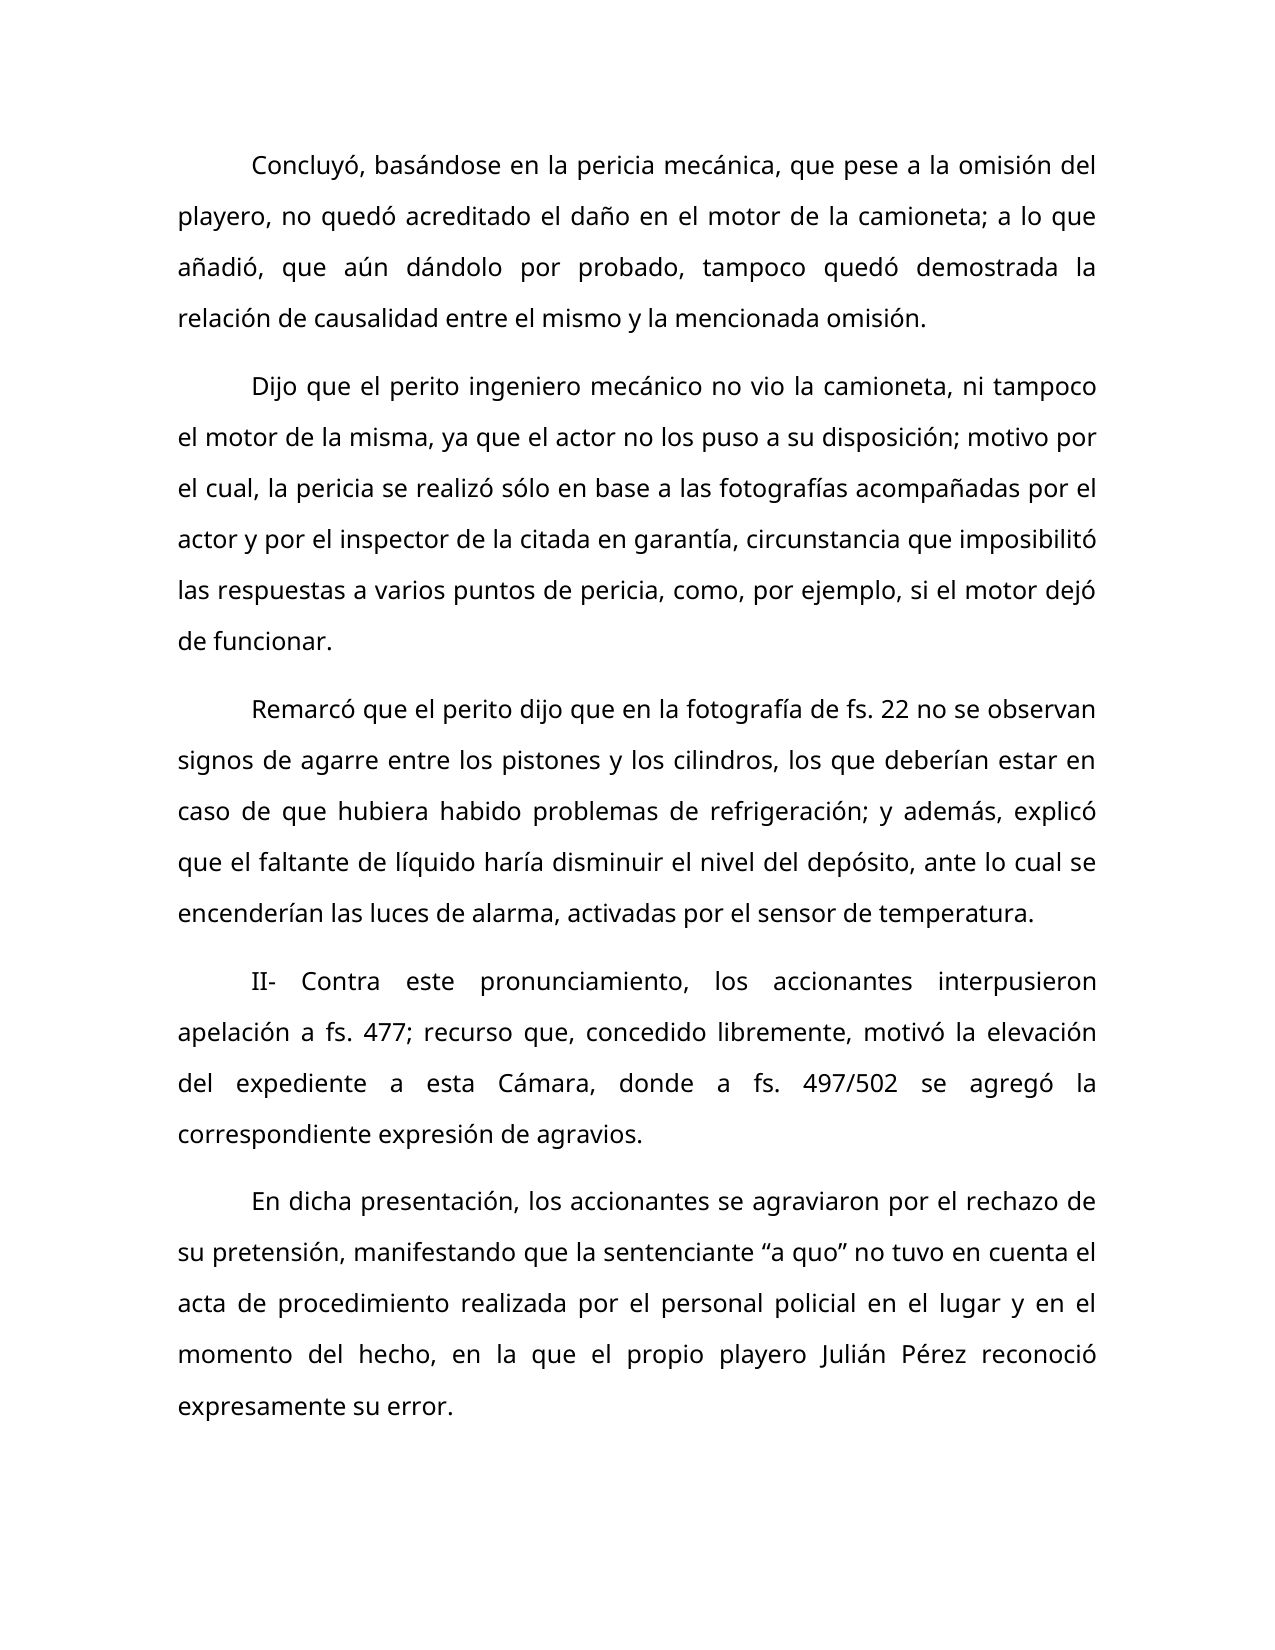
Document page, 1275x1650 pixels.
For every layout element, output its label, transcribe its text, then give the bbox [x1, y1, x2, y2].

text II- Contra este pronunciamiento, los accionantes interpusieron apelación a fs. 477; recurso que, concedido libremente, motivó la elevación del expediente a esta Cámara, donde a fs. 497/502 se agregó la correspondiente expresión de agravios. [177, 963, 1098, 1150]
text Dijo que el perito ingeniero mecánico no vio la camioneta, ni tampoco el motor de la misma, ya que el actor no los puso a su disposición; motivo por el cual, la pericia se realizó sólo en base a las fotografías acompañadas por el actor y por el inspector de la citada en garantía, circunstancia que imposibilitó las respuestas a varios puntos de pericia, como, por ejemplo, si el motor dejó de funcionar. [177, 368, 1098, 658]
text En dicha presentación, los accionantes se agraviaron por el rechazo de su pretensión, manifestando que la sentenciante “a quo” no tuvo en cuenta el acta de procedimiento realizada por el personal policial en el lugar y en el momento del hecho, en la que el propio playero Julián Pérez reconoció expresamente su error. [177, 1184, 1098, 1422]
text Remarcó que el perito dijo que en la fotografía de fs. 22 no se observan signos de agarre entre los pistones y los cilindros, los que deberían estar en caso de que hubiera habido problemas de refrigeración; y además, explicó que el faltante de líquido haría disminuir el nivel del depósito, ante lo cual se encenderían las luces de alarma, activadas por el sensor de temperatura. [177, 691, 1098, 929]
text Concluyó, basándose en la pericia mecánica, que pese a la omisión del playero, no quedó acreditado el daño en el motor de la camioneta; a lo que añadió, que aún dándolo por probado, tampoco quedó demostrada la relación de causalidad entre el mismo y la mencionada omisión. [177, 148, 1098, 335]
